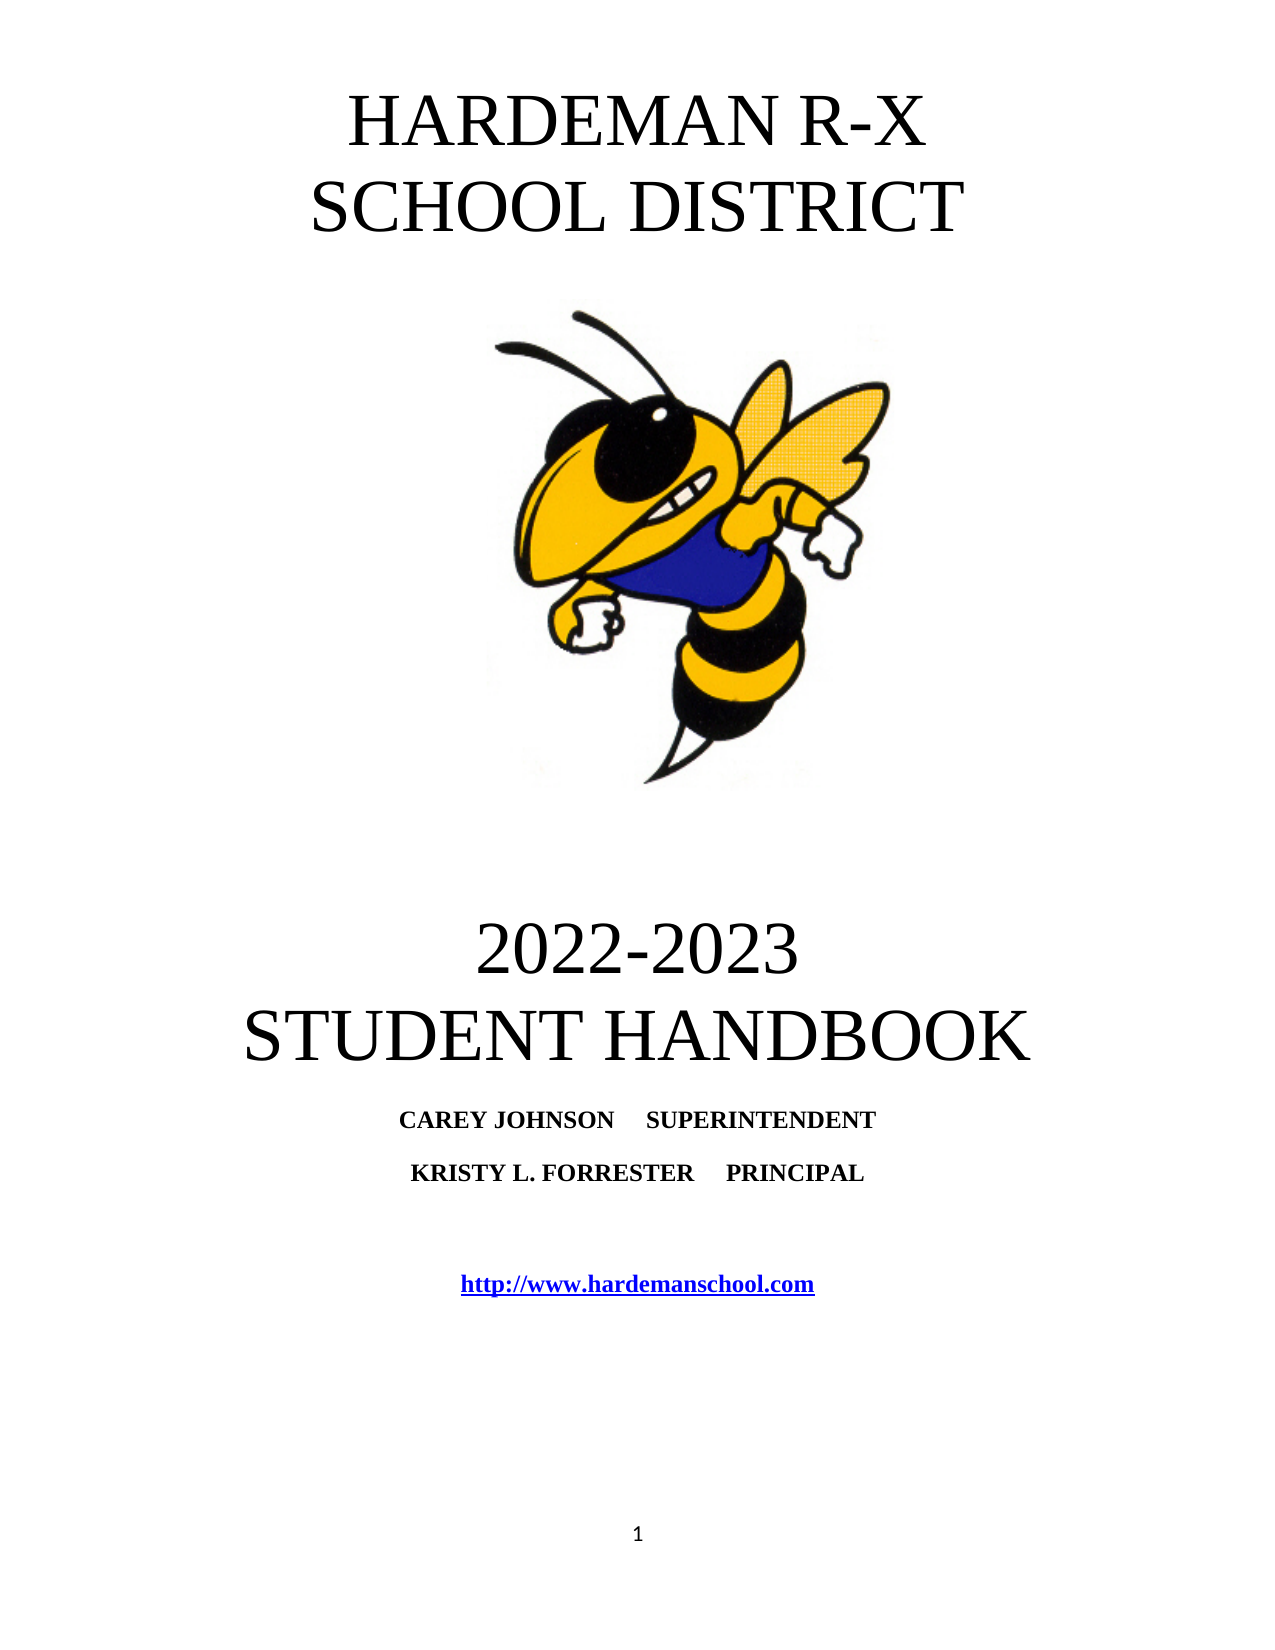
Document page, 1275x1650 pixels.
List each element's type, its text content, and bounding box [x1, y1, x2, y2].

text KRISTY L. FORRESTER PRINCIPAL [112, 1158, 1162, 1187]
text SCHOOL DISTRICT [112, 161, 1162, 247]
text STUDENT HANDBOOK [112, 990, 1162, 1076]
text 2022-2023 [112, 903, 1162, 990]
text CAREY JOHNSON SUPERINTENDENT [112, 1076, 1162, 1133]
text http://www.hardemanschool.com [112, 1269, 1162, 1298]
picture [486, 299, 895, 791]
text HARDEMAN R-X [112, 75, 1162, 161]
